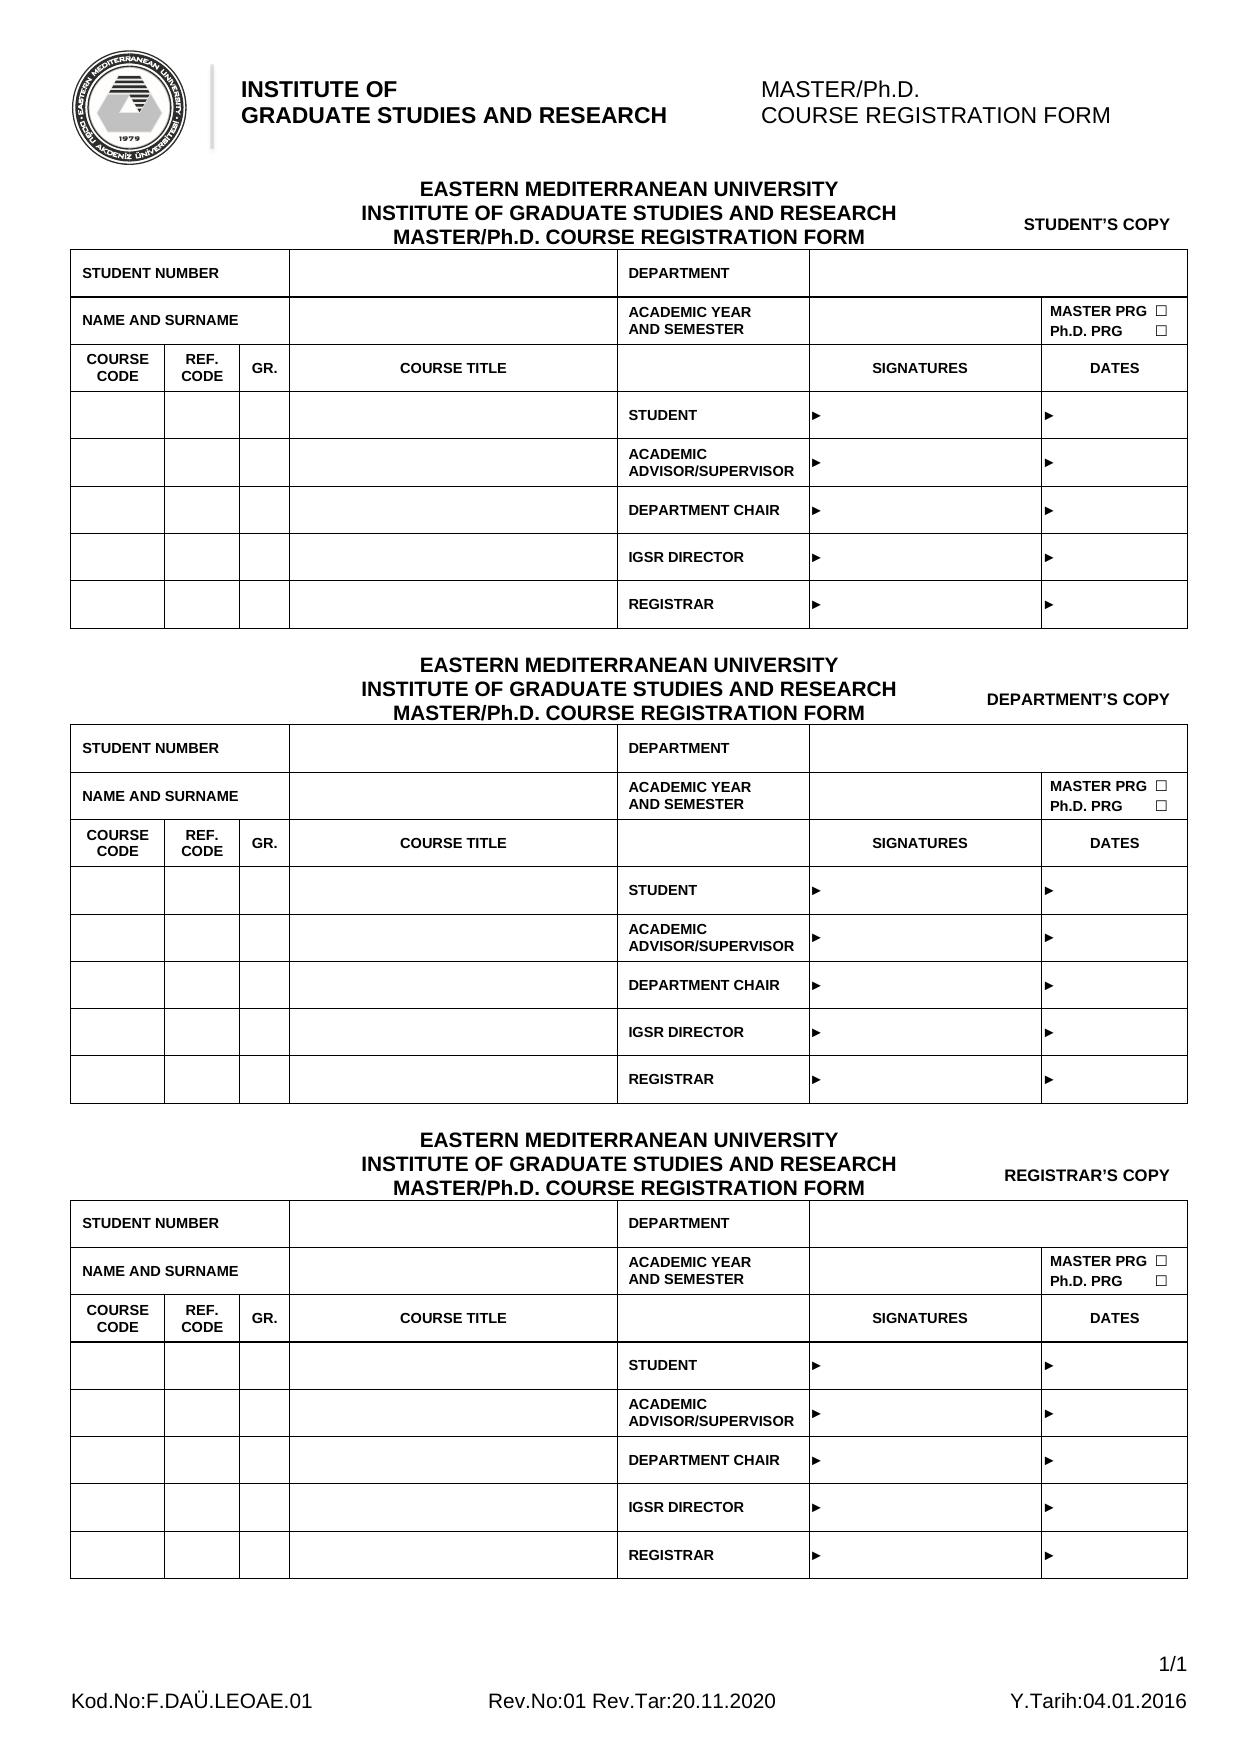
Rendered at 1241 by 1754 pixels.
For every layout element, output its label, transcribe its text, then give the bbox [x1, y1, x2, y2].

table_cell [240, 392, 289, 438]
table_header DEPARTMENT [618, 250, 809, 296]
table_cell [165, 1009, 239, 1055]
table_cell [71, 1532, 164, 1578]
table_cell ACADEMIC ADVISOR/SUPERVISOR [618, 439, 809, 486]
table_cell GR. [240, 820, 289, 866]
table_cell [240, 1390, 289, 1436]
table_cell [240, 1056, 289, 1103]
table_cell ACADEMIC ADVISOR/SUPERVISOR [618, 1390, 809, 1436]
table_cell [165, 915, 239, 961]
table_cell [810, 1248, 1041, 1294]
table_cell [240, 534, 289, 580]
table_cell ► [1042, 534, 1187, 580]
table_cell ► [810, 439, 1041, 486]
table_cell [71, 439, 164, 486]
table_cell ► [810, 1532, 1041, 1578]
table_cell IGSR DIRECTOR [618, 1009, 809, 1055]
table_cell [71, 487, 164, 533]
table_cell ► [1042, 1437, 1187, 1483]
table_cell [165, 1343, 239, 1389]
table_cell [290, 298, 617, 344]
table_cell [71, 581, 164, 627]
table_cell [165, 1437, 239, 1483]
table_cell [71, 1343, 164, 1389]
table_header [810, 1201, 1187, 1247]
table_cell [290, 962, 617, 1008]
table_cell [165, 1056, 239, 1103]
table_cell [290, 915, 617, 961]
table_cell SIGNATURES [810, 820, 1041, 866]
table_header DEPARTMENT [618, 725, 809, 772]
table_cell ACADEMIC YEAR AND SEMESTER [618, 773, 809, 819]
text EASTERN MEDITERRANEAN UNIVERSITY [71, 177, 1187, 201]
table_cell [618, 1295, 809, 1341]
table_cell [290, 581, 617, 627]
table_cell ► [810, 487, 1041, 533]
table_cell IGSR DIRECTOR [618, 1484, 809, 1531]
table_cell ► [1042, 1532, 1187, 1578]
text EASTERN MEDITERRANEAN UNIVERSITY [71, 652, 1187, 676]
table_cell [165, 581, 239, 627]
table_cell ► [810, 867, 1041, 913]
table_cell ► [810, 915, 1041, 961]
table_cell MASTER PRG Ph.D. PRG [1042, 298, 1187, 344]
table_cell ► [810, 1484, 1041, 1531]
table_header STUDENT NUMBER [71, 250, 289, 296]
table_cell [71, 1437, 164, 1483]
table_cell NAME AND SURNAME [71, 298, 289, 344]
table_cell ► [1042, 1343, 1187, 1389]
table_header STUDENT NUMBER [71, 725, 289, 772]
table_cell [240, 439, 289, 486]
table_cell [290, 1484, 617, 1531]
table_cell [71, 915, 164, 961]
table_cell COURSE CODE [71, 345, 164, 391]
text INSTITUTE OF STUDIES AND RESEARCH [71, 1152, 1187, 1176]
table_cell ► [1042, 1484, 1187, 1531]
text MASTER/Ph.D. COURSE REGISTRATION FORM [71, 225, 1187, 249]
table_cell [240, 1437, 289, 1483]
table_cell MASTER PRG Ph.D. PRG [1042, 1248, 1187, 1294]
table_cell REF. CODE [165, 345, 239, 391]
table_cell [290, 1532, 617, 1578]
table_cell COURSE CODE [71, 1295, 164, 1341]
table_cell COURSE TITLE [290, 820, 617, 866]
table_cell [71, 1009, 164, 1055]
table_cell ► [810, 1343, 1041, 1389]
table_cell [240, 487, 289, 533]
table_cell [165, 534, 239, 580]
table_cell [240, 581, 289, 627]
table_cell [71, 534, 164, 580]
table_cell [165, 392, 239, 438]
table_cell REF. CODE [165, 1295, 239, 1341]
table_cell SIGNATURES [810, 345, 1041, 391]
table_cell [618, 345, 809, 391]
table_cell ► [810, 1056, 1041, 1103]
table_cell [290, 1009, 617, 1055]
table_cell [240, 962, 289, 1008]
text MASTER/Ph.D. COURSE REGISTRATION FORM [71, 700, 1187, 724]
table_cell [240, 1343, 289, 1389]
table_cell [290, 1248, 617, 1294]
table_cell [618, 820, 809, 866]
table_cell [240, 915, 289, 961]
table_cell DATES [1042, 345, 1187, 391]
table_cell [290, 1343, 617, 1389]
table_cell ► [810, 392, 1041, 438]
table_cell SIGNATURES [810, 1295, 1041, 1341]
table_cell COURSE CODE [71, 820, 164, 866]
table_cell MASTER PRG Ph.D. PRG [1042, 773, 1187, 819]
table_cell ► [1042, 392, 1187, 438]
table_cell ► [1042, 439, 1187, 486]
table_cell [290, 1056, 617, 1103]
table_cell COURSE TITLE [290, 345, 617, 391]
table_header [810, 725, 1187, 772]
table_cell [240, 1009, 289, 1055]
text MASTER/Ph.D. COURSE REGISTRATION FORM [71, 1176, 1187, 1199]
table_cell [71, 1390, 164, 1436]
table_cell STUDENT [618, 392, 809, 438]
table_cell [290, 773, 617, 819]
table_cell [810, 773, 1041, 819]
table_cell ACADEMIC YEAR AND SEMESTER [618, 1248, 809, 1294]
table_cell DATES [1042, 820, 1187, 866]
table_cell COURSE TITLE [290, 1295, 617, 1341]
table_cell [290, 1390, 617, 1436]
table_cell [165, 487, 239, 533]
table_cell DEPARTMENT CHAIR [618, 962, 809, 1008]
table_cell NAME AND SURNAME [71, 773, 289, 819]
text EASTERN MEDITERRANEAN UNIVERSITY [71, 1128, 1187, 1152]
text INSTITUTE OF STUDIES AND RESEARCH [71, 676, 1187, 700]
table_cell [290, 487, 617, 533]
table_cell REGISTRAR [618, 1532, 809, 1578]
table_cell GR. [240, 345, 289, 391]
table_cell ► [810, 581, 1041, 627]
table_cell [240, 867, 289, 913]
table_cell [71, 1484, 164, 1531]
table_cell [71, 392, 164, 438]
table_cell GR. [240, 1295, 289, 1341]
table_cell [290, 534, 617, 580]
table_cell REGISTRAR [618, 581, 809, 627]
table_cell [165, 867, 239, 913]
table_cell [240, 1532, 289, 1578]
table_header [290, 250, 617, 296]
table_header DEPARTMENT [618, 1201, 809, 1247]
table_cell [71, 867, 164, 913]
table_cell ► [810, 962, 1041, 1008]
table_cell ► [1042, 1009, 1187, 1055]
table_cell [71, 1056, 164, 1103]
table_cell ► [1042, 1056, 1187, 1103]
table_cell DEPARTMENT CHAIR [618, 1437, 809, 1483]
table_cell [240, 1484, 289, 1531]
table_cell REGISTRAR [618, 1056, 809, 1103]
table_cell ACADEMIC YEAR AND SEMESTER [618, 298, 809, 344]
table_cell ► [810, 1009, 1041, 1055]
table_cell [165, 1390, 239, 1436]
table_cell [290, 867, 617, 913]
table_cell [810, 298, 1041, 344]
table_cell [71, 962, 164, 1008]
table_cell [290, 439, 617, 486]
table_cell ► [810, 1437, 1041, 1483]
table_cell ► [1042, 915, 1187, 961]
table_cell ► [1042, 581, 1187, 627]
table_cell ► [1042, 487, 1187, 533]
table_header [290, 1201, 617, 1247]
table_cell ACADEMIC ADVISOR/SUPERVISOR [618, 915, 809, 961]
table_header [810, 250, 1187, 296]
table_cell [165, 1484, 239, 1531]
table_cell STUDENT [618, 1343, 809, 1389]
table_cell [165, 439, 239, 486]
table_cell [290, 392, 617, 438]
table_cell REF. CODE [165, 820, 239, 866]
table_cell ► [1042, 1390, 1187, 1436]
table_cell DATES [1042, 1295, 1187, 1341]
table_header STUDENT NUMBER [71, 1201, 289, 1247]
table_cell ► [810, 1390, 1041, 1436]
table_cell [290, 1437, 617, 1483]
table_cell ► [1042, 962, 1187, 1008]
table_cell IGSR DIRECTOR [618, 534, 809, 580]
table_cell STUDENT [618, 867, 809, 913]
table_cell ► [1042, 867, 1187, 913]
table_header [290, 725, 617, 772]
table_cell [165, 962, 239, 1008]
table_cell [165, 1532, 239, 1578]
table_cell ► [810, 534, 1041, 580]
table_cell DEPARTMENT CHAIR [618, 487, 809, 533]
table_cell NAME AND SURNAME [71, 1248, 289, 1294]
text INSTITUTE OF STUDIES AND RESEARCH [71, 201, 1187, 225]
